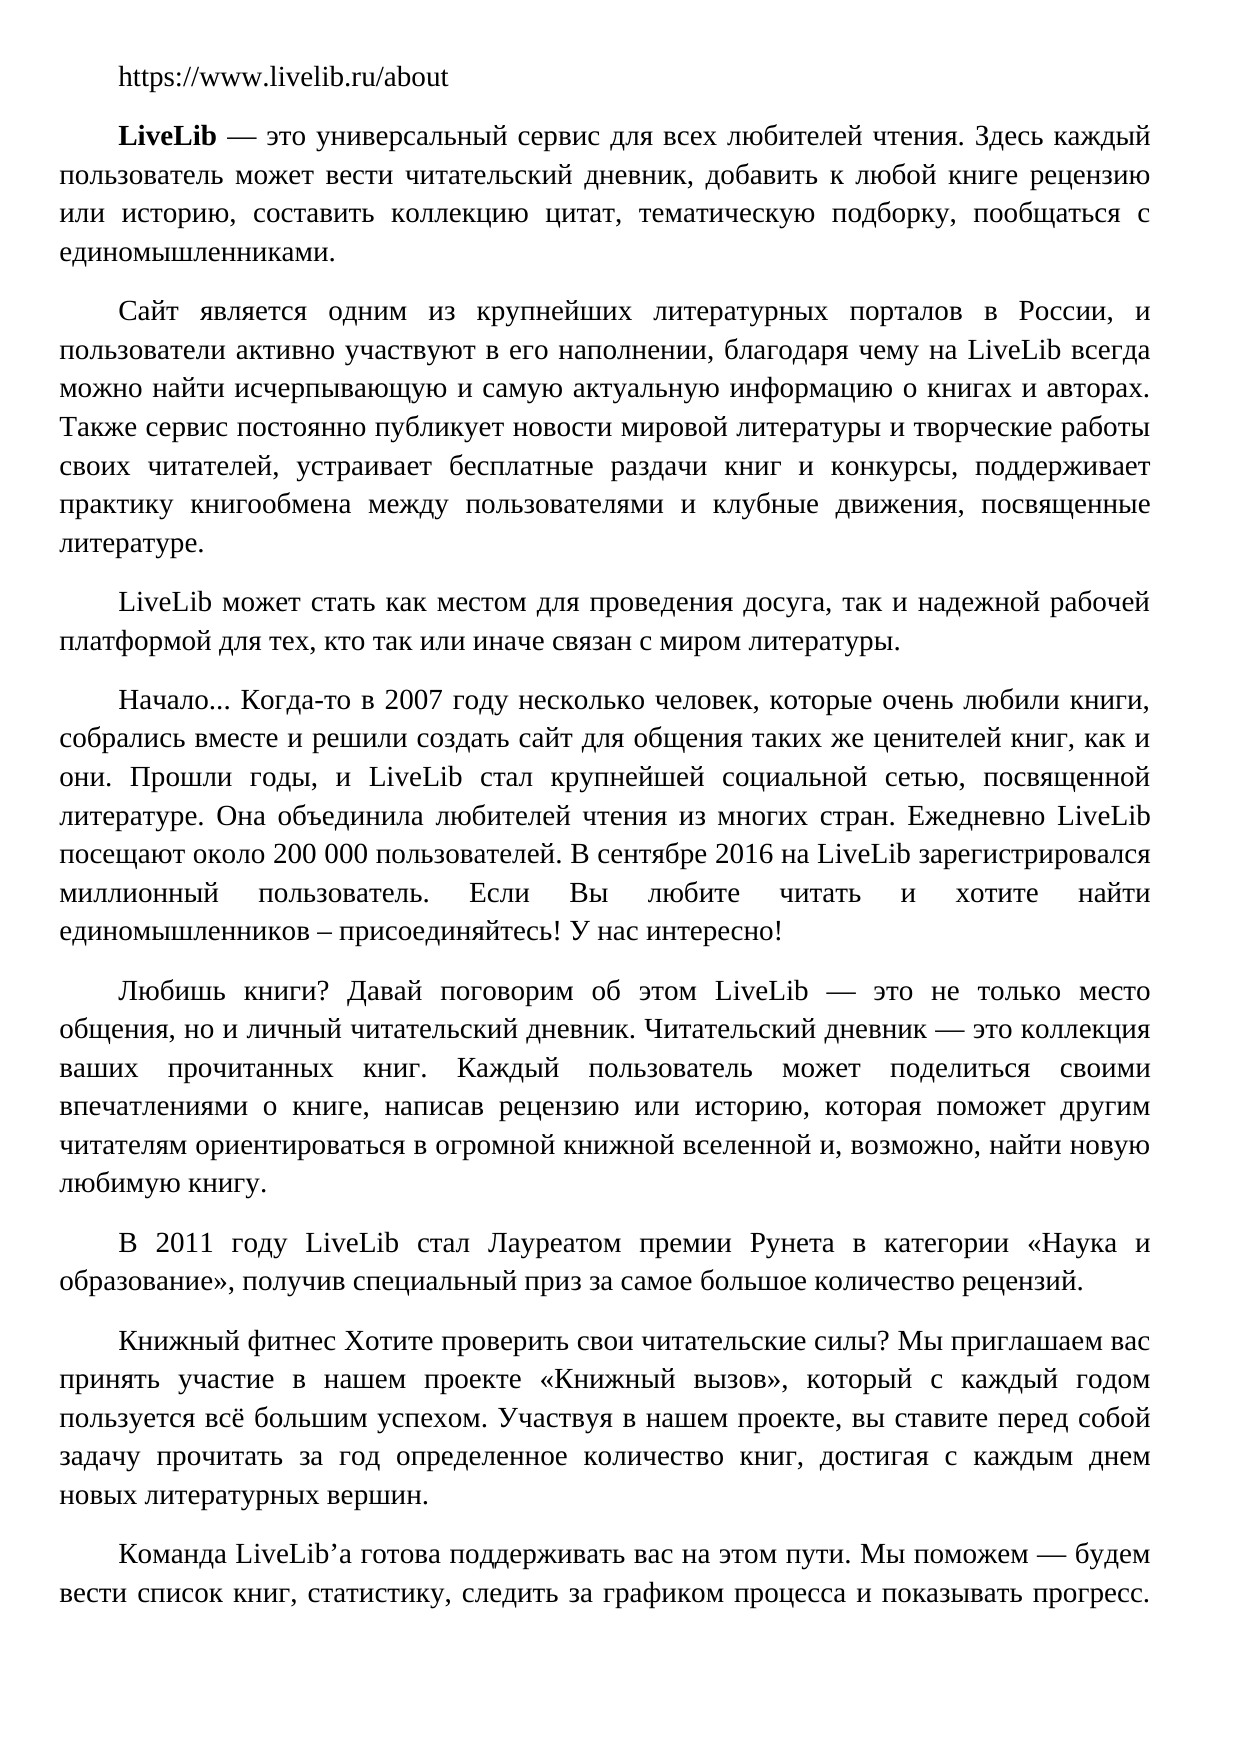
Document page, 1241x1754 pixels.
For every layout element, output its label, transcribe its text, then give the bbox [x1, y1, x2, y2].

text Сайт является одним из крупнейших литературных порталов в России, и пользователи активно участвуют в его наполнении, благодаря чему на LiveLib всегда можно найти исчерпывающую и самую актуальную информацию о книгах и авторах. Также сервис постоянно публикует новости мировой литературы и творческие работы своих читателей, устраивает бесплатные раздачи книг и конкурсы, поддерживает практику книгообмена между пользователями и клубные движения, посвященные литературе. [59, 293, 1152, 558]
text LiveLib может стать как местом для проведения досуга, так и надежной рабочей платформой для тех, кто так или иначе связан с миром литературы. [59, 584, 1152, 656]
text Книжный фитнес Хотите проверить свои читательские силы? Мы приглашаем вас принять участие в нашем проекте «Книжный вызов», который с каждый годом пользуется всё большим успехом. Участвуя в нашем проекте, вы ставите перед собой задачу прочитать за год определенное количество книг, достигая с каждым днем новых литературных вершин. [59, 1323, 1152, 1510]
text Любишь книги? Давай поговорим об этом LiveLib — это не только место общения, но и личный читательский дневник. Читательский дневник — это коллекция ваших прочитанных книг. Каждый пользователь может поделиться своими впечатлениями о книге, написав рецензию или историю, которая поможет другим читателям ориентироваться в огромной книжной вселенной и, возможно, найти новую любимую книгу. [59, 973, 1152, 1199]
text В 2011 году LiveLib стал Лауреатом премии Рунета в категории «Наука и образование», получив специальный приз за самое большое количество рецензий. [59, 1225, 1152, 1297]
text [59, 1536, 1152, 1608]
text Начало... Когда-то в 2007 году несколько человек, которые очень любили книги, собрались вместе и решили создать сайт для общения таких же ценителей книг, как и они. Прошли годы, и LiveLib стал крупнейшей социальной сетью, посвященной литературе. Она объединила любителей чтения из многих стран. Ежедневно LiveLib посещают около 200 000 пользователей. В сентябре 2016 на LiveLib зарегистрировался миллионный пользователь. Если Вы любите читать и хотите найти единомышленников – присоединяйтесь! У нас интересно! [59, 682, 1152, 947]
text https://www.livelib.ru/about [59, 59, 1152, 93]
text LiveLib — это универсальный сервис для всех любителей чтения. Здесь каждый пользователь может вести читательский дневник, добавить к любой книге рецензию или историю, составить коллекцию цитат, тематическую подборку, пообщаться с единомышленниками. [59, 118, 1152, 268]
